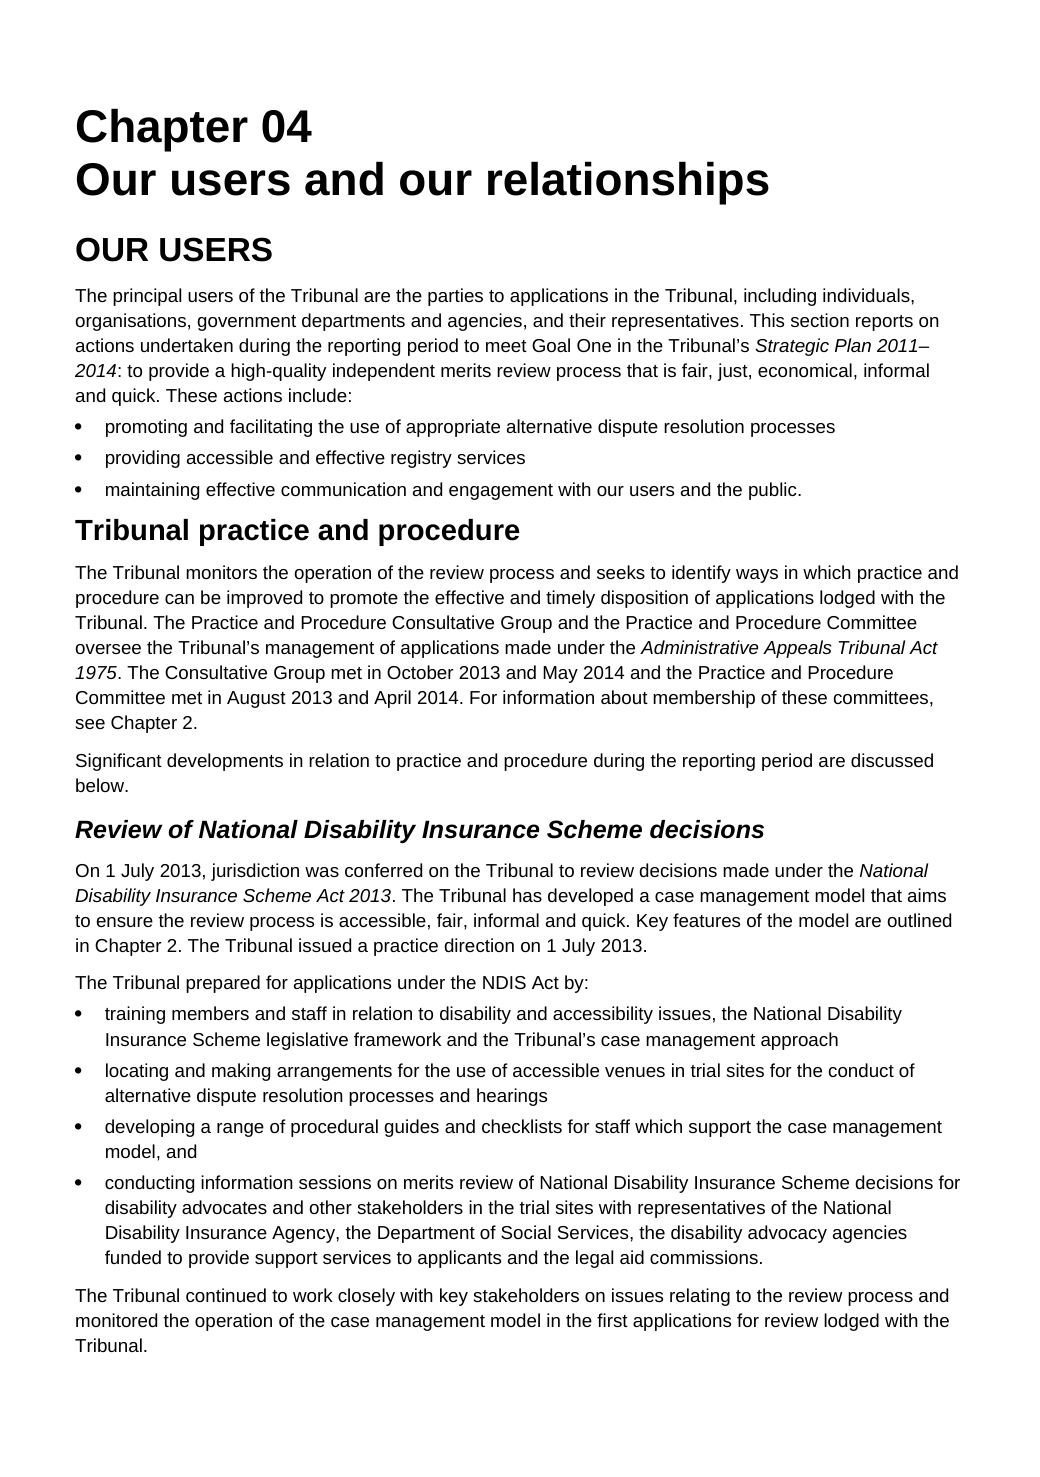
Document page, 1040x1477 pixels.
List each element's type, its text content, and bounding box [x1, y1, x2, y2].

text On 1 July 2013, jurisdiction was conferred on the Tribunal to review decisions made under the National Disability Insurance Scheme Act 2013. The Tribunal has developed a case management model that aims to ensure the review process is accessible, fair, informal and quick. Key features of the model are outlined in Chapter 2. The Tribunal issued a practice direction on 1 July 2013. [75, 856, 964, 956]
text The Tribunal monitors the operation of the review process and seeks to identify ways in which practice and procedure can be improved to promote the effective and timely disposition of applications lodged with the Tribunal. The Practice and Procedure Consultative Group and the Practice and Procedure Committee oversee the Tribunal’s management of applications made under the Administrative Appeals Tribunal Act 1975. The Consultative Group met in October 2013 and May 2014 and the Practice and Procedure Committee met in August 2013 and April 2014. For information about membership of these committees, see Chapter 2. [75, 559, 964, 734]
text developing a range of procedural guides and checklists for staff which support the case management model, and [75, 1112, 964, 1162]
text The Tribunal continued to work closely with key stakeholders on issues relating to the review process and monitored the operation of the case management model in the first applications for review lodged with the Tribunal. [75, 1281, 964, 1356]
text The principal users of the Tribunal are the parties to applications in the Tribunal, including individuals, organisations, government departments and agencies, and their representatives. This section reports on actions undertaken during the reporting period to meet Goal One in the Tribunal’s Strategic Plan 2011–2014: to provide a high-quality independent merits review process that is fair, just, economical, informal and quick. These actions include: [75, 281, 964, 406]
text maintaining effective communication and engagement with our users and the public. [75, 475, 964, 500]
subtitle Review of National Disability Insurance Scheme decisions [75, 815, 964, 844]
text locating and making arrangements for the use of accessible venues in trial sites for the conduct of alternative dispute resolution processes and hearings [75, 1056, 964, 1106]
subtitle Chapter 04 Our users and our relationships [75, 100, 964, 205]
text conducting information sessions on merits review of National Disability Insurance Scheme decisions for disability advocates and other stakeholders in the trial sites with representatives of the National Disability Insurance Agency, the Department of Social Services, the disability advocacy agencies funded to provide support services to applicants and the legal aid commissions. [75, 1169, 964, 1269]
text Significant developments in relation to practice and procedure during the reporting period are discussed below. [75, 746, 964, 796]
text promoting and facilitating the use of appropriate alternative dispute resolution processes [75, 413, 964, 438]
subtitle OUR USERS [75, 230, 964, 269]
subtitle Tribunal practice and procedure [75, 513, 964, 546]
text providing accessible and effective registry services [75, 444, 964, 469]
text training members and staff in relation to disability and accessibility issues, the National Disability Insurance Scheme legislative framework and the Tribunal’s case management approach [75, 1000, 964, 1050]
text The Tribunal prepared for applications under the NDIS Act by: [75, 969, 964, 994]
